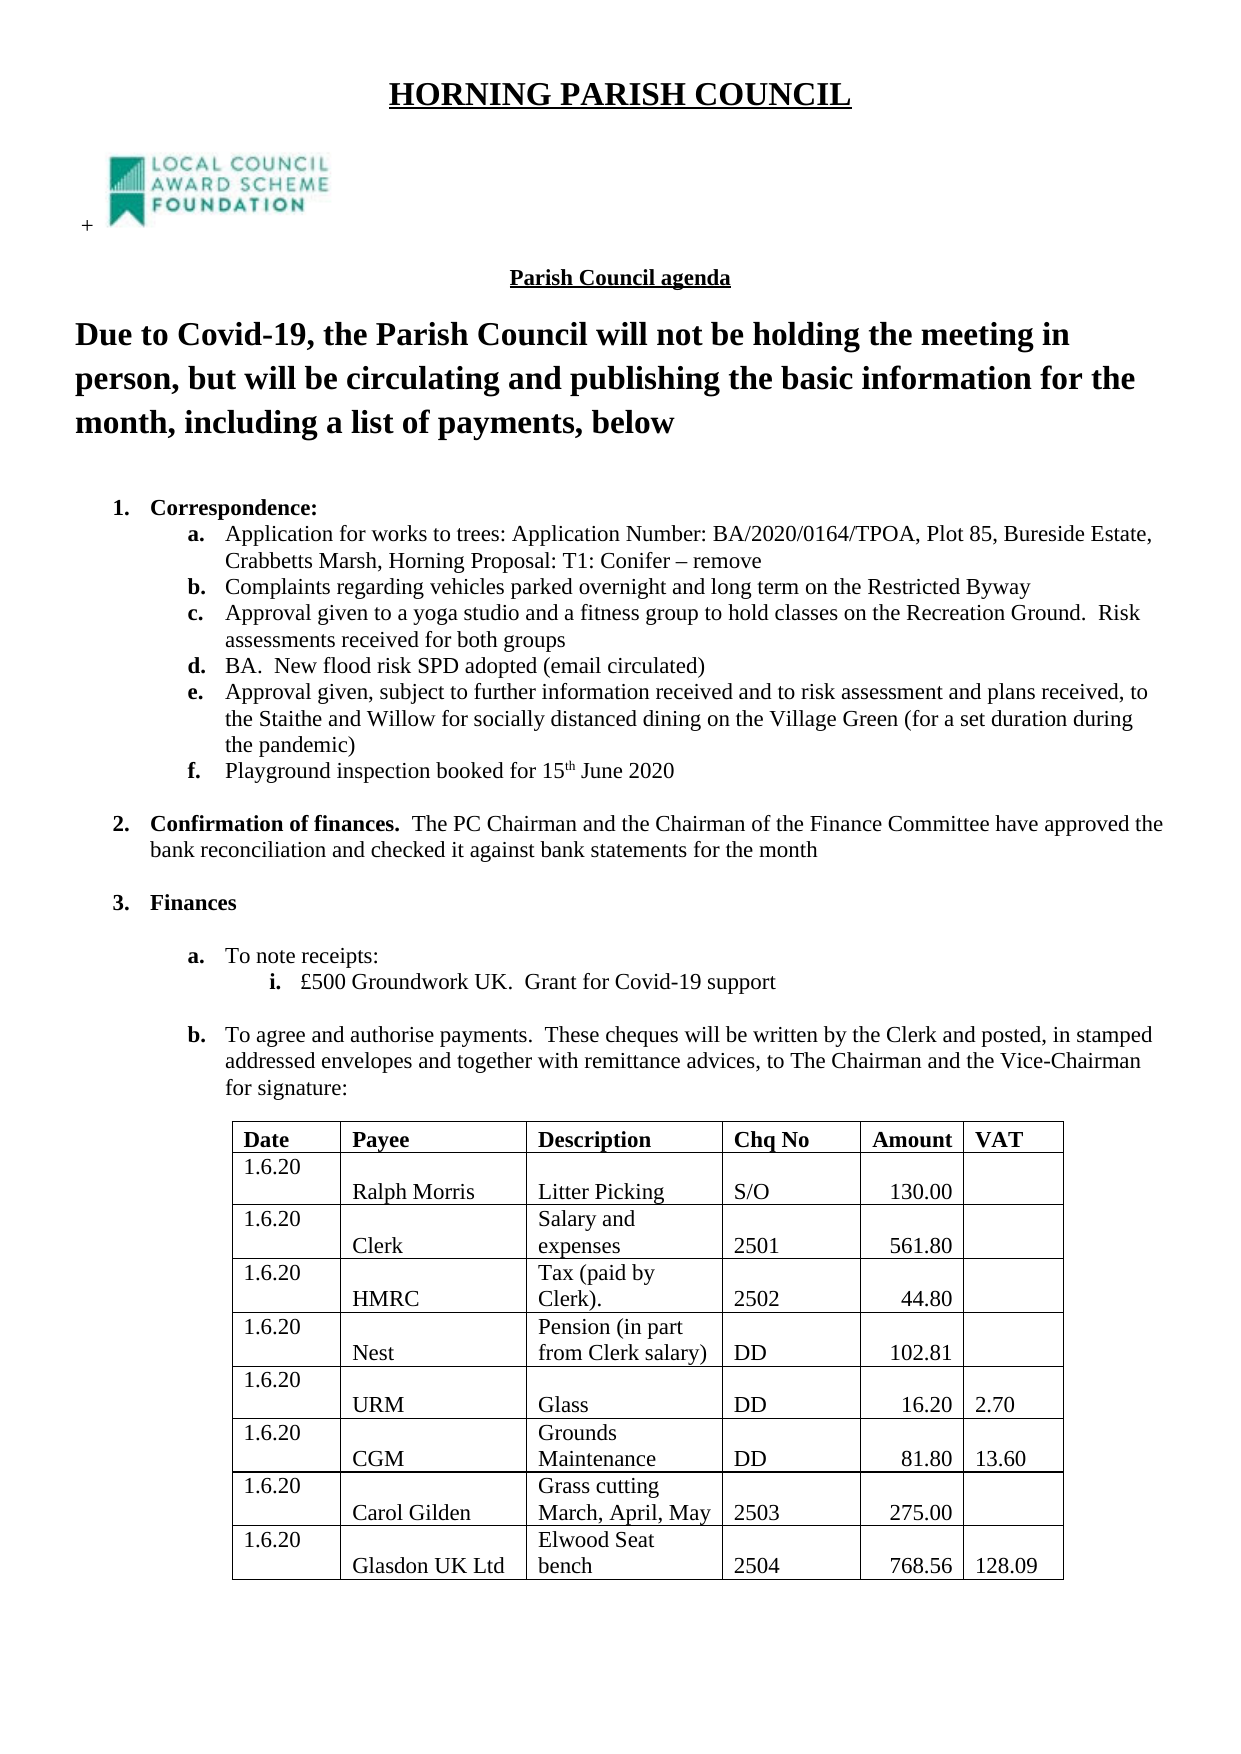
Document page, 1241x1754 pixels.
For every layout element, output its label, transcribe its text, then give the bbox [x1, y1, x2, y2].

picture [93, 140, 344, 234]
text Due to Covid-19, the Parish Council will not be holding the meeting in person, but will be circulating and publishing the basic information for the month, including a list of payments, below [75, 314, 1165, 441]
table_cell 1.6.20 [233, 1259, 340, 1312]
list Approval given, subject to further information received and to risk assessment and plans received, to the Staithe and Willow for socially distanced dining on the Village Green (for a set duration during the pandemic) [187, 678, 1165, 757]
table_cell 1.6.20 [233, 1526, 340, 1579]
table_cell 2502 [723, 1259, 860, 1312]
table_cell 2501 [723, 1205, 860, 1258]
table_cell Litter Picking [527, 1153, 722, 1204]
table_cell 2503 [723, 1473, 860, 1525]
table_cell 1.6.20 [233, 1205, 340, 1258]
table_cell DD [723, 1419, 860, 1471]
list BA. New flood risk SPD adopted (email circulated) [187, 652, 1165, 678]
table_cell 13.60 [964, 1419, 1063, 1471]
table_cell [964, 1313, 1063, 1366]
table_header Description [527, 1122, 722, 1152]
table_header Payee [341, 1122, 526, 1152]
table_cell Nest [341, 1313, 526, 1366]
table_cell 16.20 [861, 1367, 963, 1418]
table_cell 561.80 [861, 1205, 963, 1258]
table_cell 1.6.20 [233, 1367, 340, 1418]
table_header Date [233, 1122, 340, 1152]
table_cell DD [723, 1367, 860, 1418]
table_cell 81.80 [861, 1419, 963, 1471]
table_cell 1.6.20 [233, 1153, 340, 1204]
table_cell Clerk [341, 1205, 526, 1258]
list Approval given to a yoga studio and a fitness group to hold classes on the Recreation Ground. Risk assessments received for both groups [187, 599, 1165, 652]
table_cell 128.09 [964, 1526, 1063, 1579]
text + [75, 140, 1165, 239]
table_cell DD [723, 1313, 860, 1366]
table_cell Salary and expenses [527, 1205, 722, 1258]
list £500 Groundwork UK. Grant for Covid-19 support [281, 968, 1165, 995]
table_cell CGM [341, 1419, 526, 1471]
table_cell Carol Gilden [341, 1473, 526, 1525]
table_cell [964, 1205, 1063, 1258]
table_cell [964, 1153, 1063, 1204]
list Finances [112, 889, 1165, 916]
table_cell [964, 1259, 1063, 1312]
table_cell Elwood Seat bench [527, 1526, 722, 1579]
table_cell 275.00 [861, 1473, 963, 1525]
table_cell 102.81 [861, 1313, 963, 1366]
table_header Amount [861, 1122, 963, 1152]
table_cell 1.6.20 [233, 1419, 340, 1471]
table_cell HMRC [341, 1259, 526, 1312]
table_cell URM [341, 1367, 526, 1418]
table_cell [964, 1473, 1063, 1525]
table_cell Glass [527, 1367, 722, 1418]
table_header Chq No [723, 1122, 860, 1152]
list Playground inspection booked for 15th June 2020 [187, 757, 1165, 784]
table_header VAT [964, 1122, 1063, 1152]
table_cell Grounds Maintenance [527, 1419, 722, 1471]
list Correspondence: [112, 494, 1165, 520]
list Complaints regarding vehicles parked overnight and long term on the Restricted Byway [187, 573, 1165, 599]
table_cell Ralph Morris [341, 1153, 526, 1204]
table_cell S/O [723, 1153, 860, 1204]
table_cell Tax (paid by Clerk). [527, 1259, 722, 1312]
table_cell 2504 [723, 1526, 860, 1579]
list To note receipts: [187, 942, 1165, 968]
list To agree and authorise payments. These cheques will be written by the Clerk and posted, in stamped addressed envelopes and together with remittance advices, to The Chairman and the Vice-Chairman for signature: [187, 1021, 1165, 1100]
table_cell Pension (in part from Clerk salary) [527, 1313, 722, 1366]
list Application for works to trees: Application Number: BA/2020/0164/TPOA, Plot 85, Bureside Estate, Crabbetts Marsh, Horning Proposal: T1: Conifer – remove [187, 520, 1165, 573]
table_cell 44.80 [861, 1259, 963, 1312]
table_cell 130.00 [861, 1153, 963, 1204]
table_cell 1.6.20 [233, 1313, 340, 1366]
table_cell 2.70 [964, 1367, 1063, 1418]
text Parish Council agenda [75, 263, 1165, 290]
table_cell 1.6.20 [233, 1473, 340, 1525]
list Confirmation of finances. The PC Chairman and the Chairman of the Finance Committee have approved the bank reconciliation and checked it against bank statements for the month [112, 810, 1165, 863]
table_cell 768.56 [861, 1526, 963, 1579]
table_cell Grass cutting March, April, May [527, 1473, 722, 1525]
table_cell Glasdon UK Ltd [341, 1526, 526, 1579]
